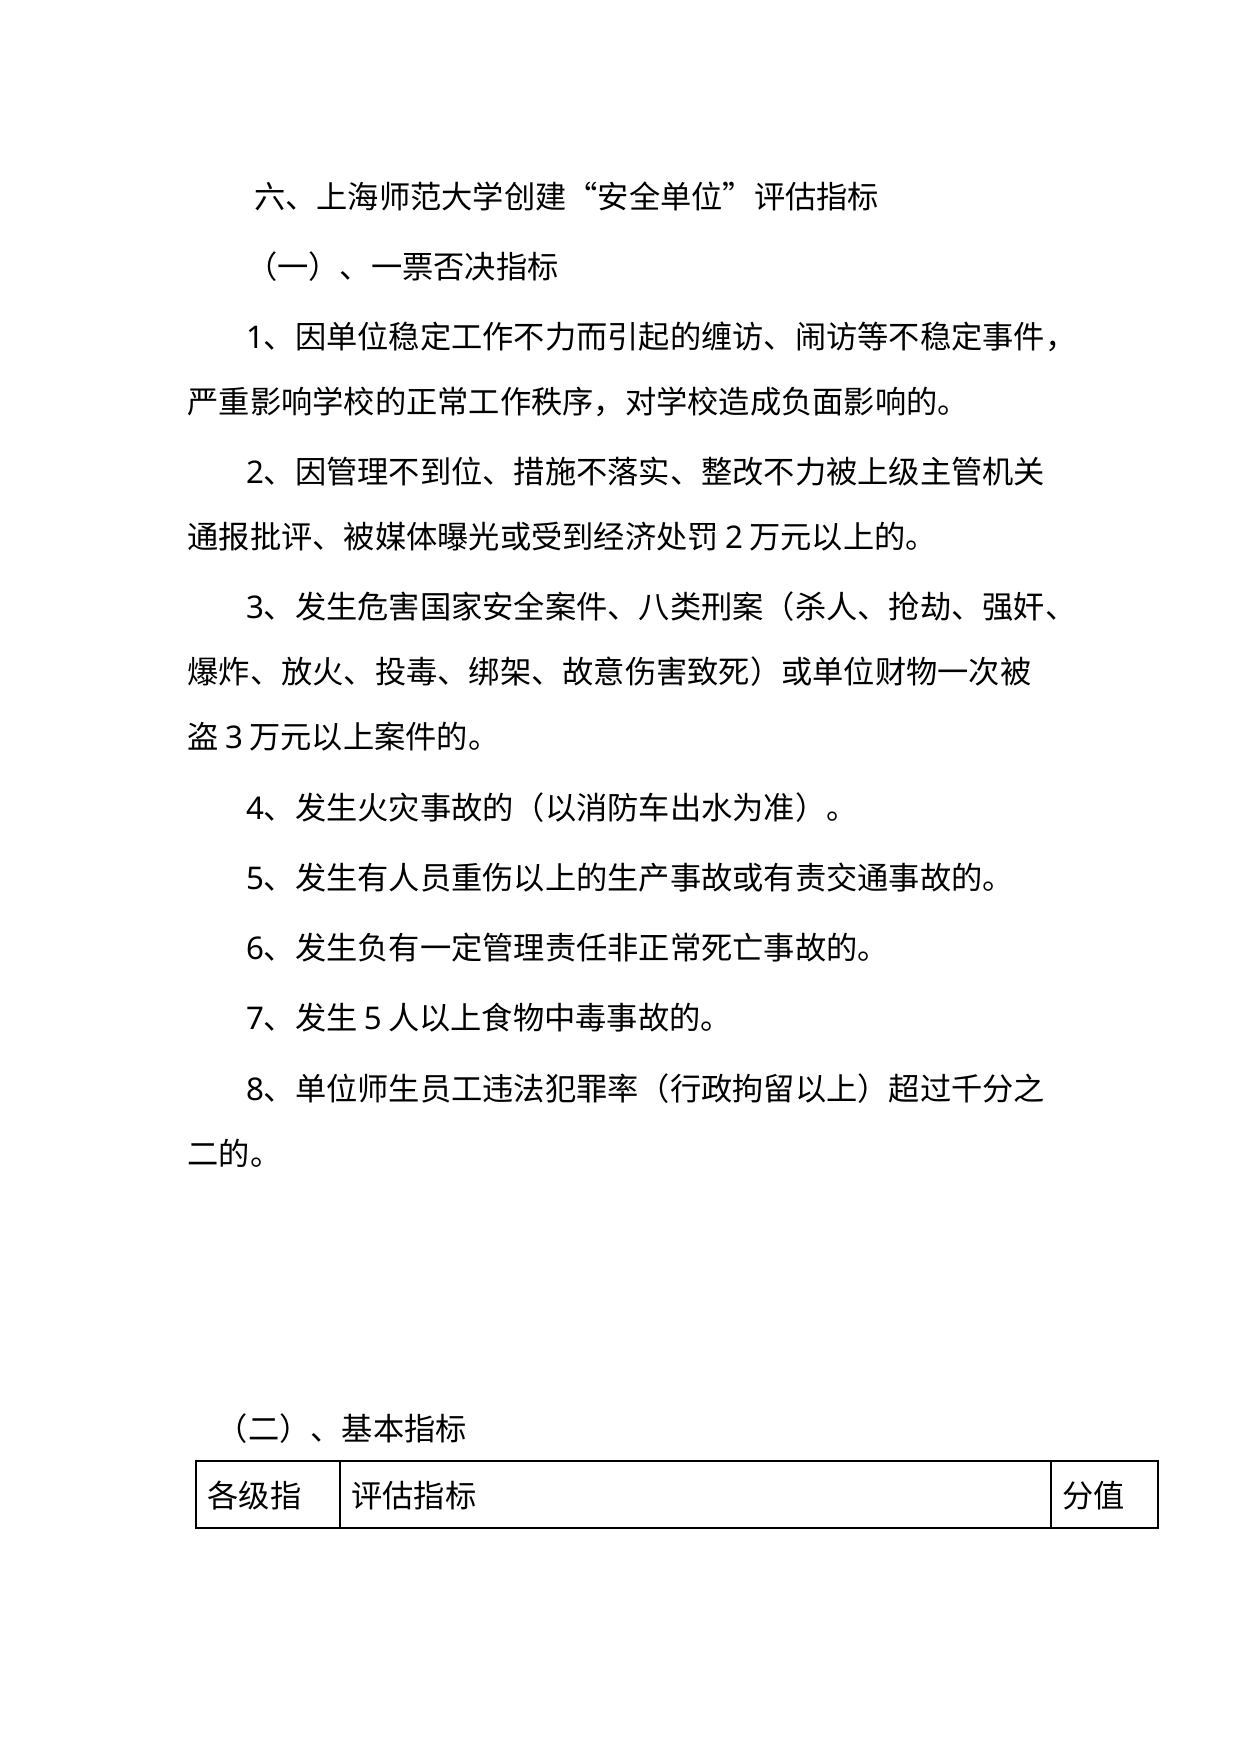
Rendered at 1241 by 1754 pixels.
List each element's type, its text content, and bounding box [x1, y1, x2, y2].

table_header 分值 [1052, 1462, 1157, 1527]
text 8、单位师生员工违法犯罪率（行政拘留以上）超过千分之二的。 [187, 1054, 1053, 1184]
text 六、上海师范大学创建“安全单位”评估指标 [187, 162, 1053, 227]
text 6、发生负有一定管理责任非正常死亡事故的。 [187, 913, 1053, 978]
text 4、发生火灾事故的（以消防车出水为准）。 [187, 773, 1053, 838]
text （一）、一票否决指标 [187, 232, 1053, 297]
text 7、发生5人以上食物中毒事故的。 [187, 984, 1053, 1049]
text （二）、基本指标 [187, 1394, 1053, 1459]
table_header 评估指标 [341, 1462, 1050, 1527]
text 5、发生有人员重伤以上的生产事故或有责交通事故的。 [187, 843, 1053, 908]
text 1、因单位稳定工作不力而引起的缠访、闹访等不稳定事件，严重影响学校的正常工作秩序，对学校造成负面影响的。 [187, 302, 1053, 432]
text 3、发生危害国家安全案件、八类刑案（杀人、抢劫、强奸、爆炸、放火、投毒、绑架、故意伤害致死）或单位财物一次被盗3万元以上案件的。 [187, 573, 1053, 768]
text 2、因管理不到位、措施不落实、整改不力被上级主管机关通报批评、被媒体曝光或受到经济处罚2万元以上的。 [187, 438, 1053, 568]
table_header 各级指标 [197, 1462, 339, 1527]
